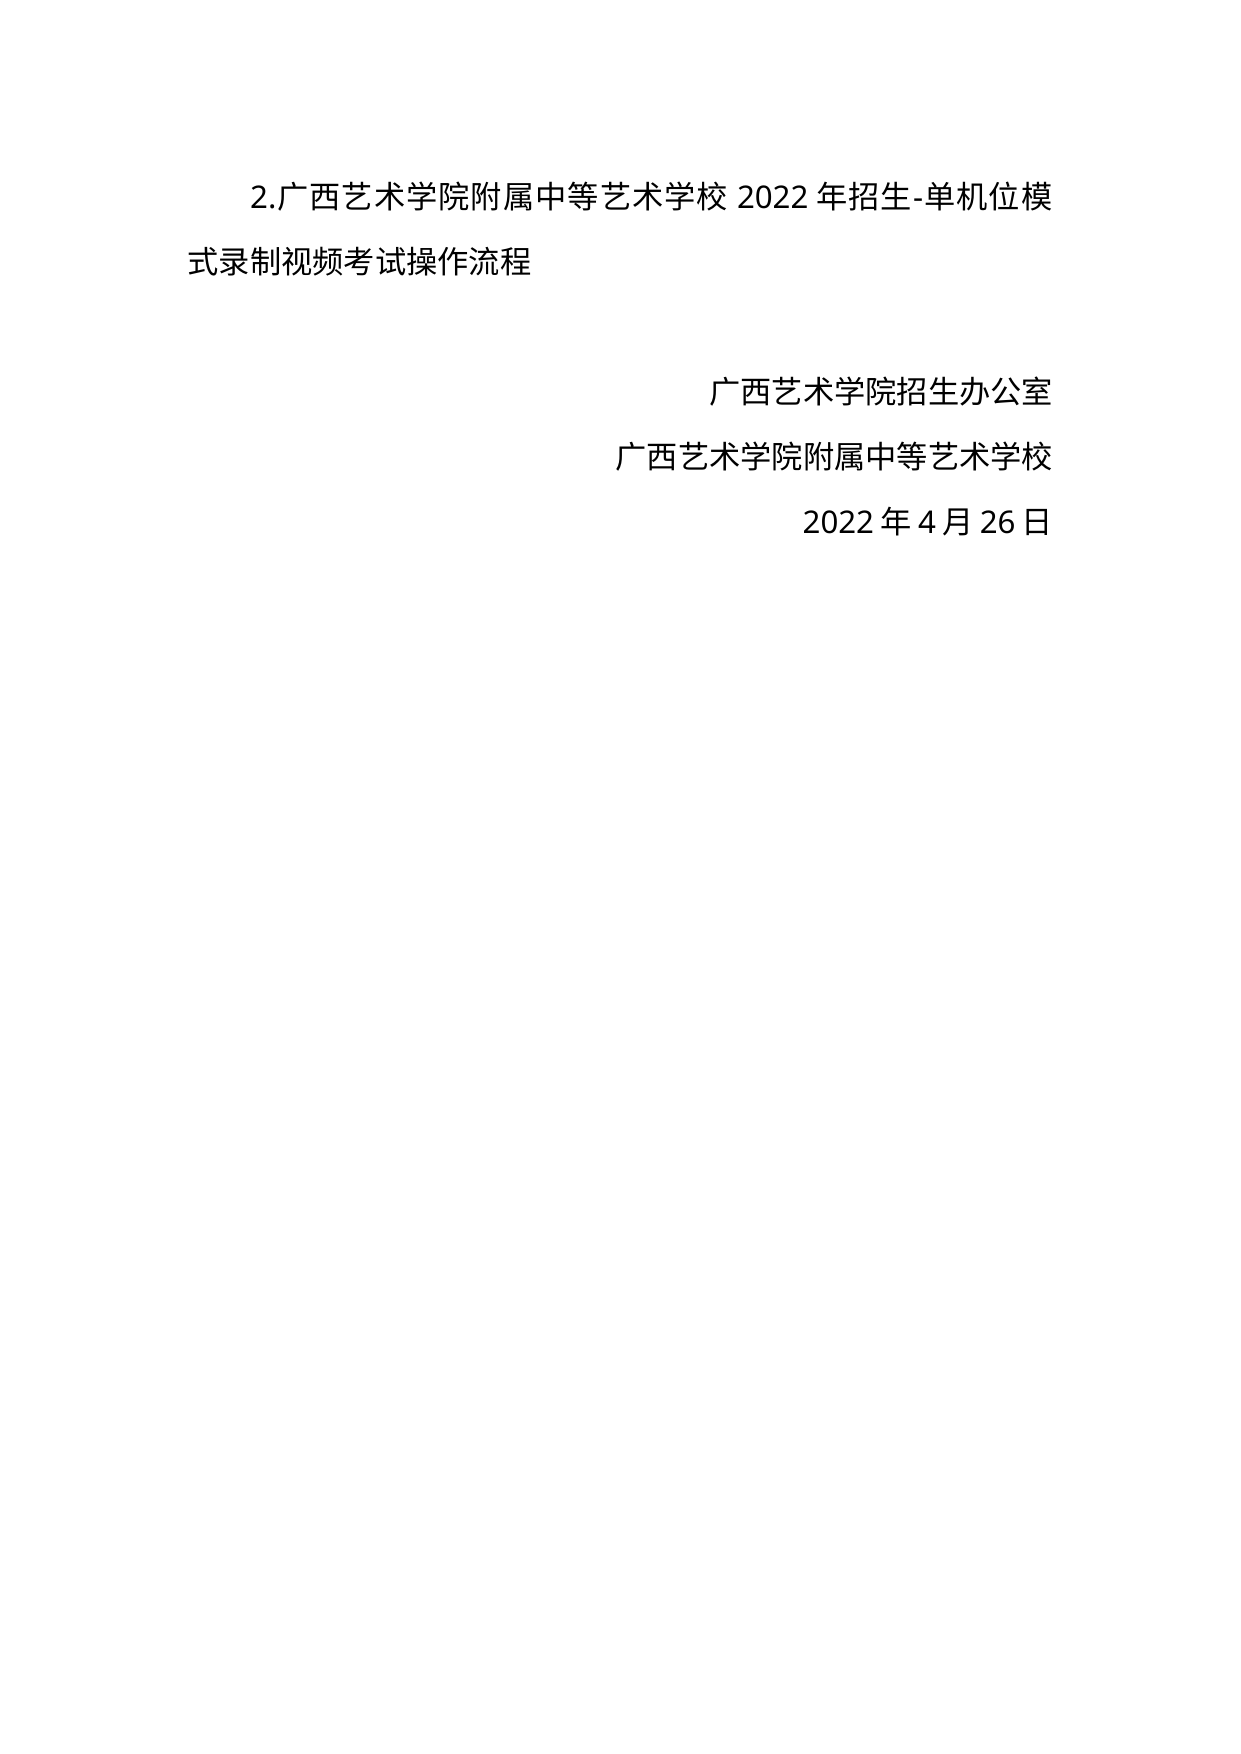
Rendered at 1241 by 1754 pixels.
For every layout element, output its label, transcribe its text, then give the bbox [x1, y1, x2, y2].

text 广西艺术学院招生办公室 [187, 357, 1053, 422]
text 2.广西艺术学院附属中等艺术学校2022年招生-单机位模式录制视频考试操作流程 [187, 162, 1053, 292]
text 广西艺术学院附属中等艺术学校 [187, 422, 1053, 487]
text 2022年4月26日 [187, 487, 1053, 552]
